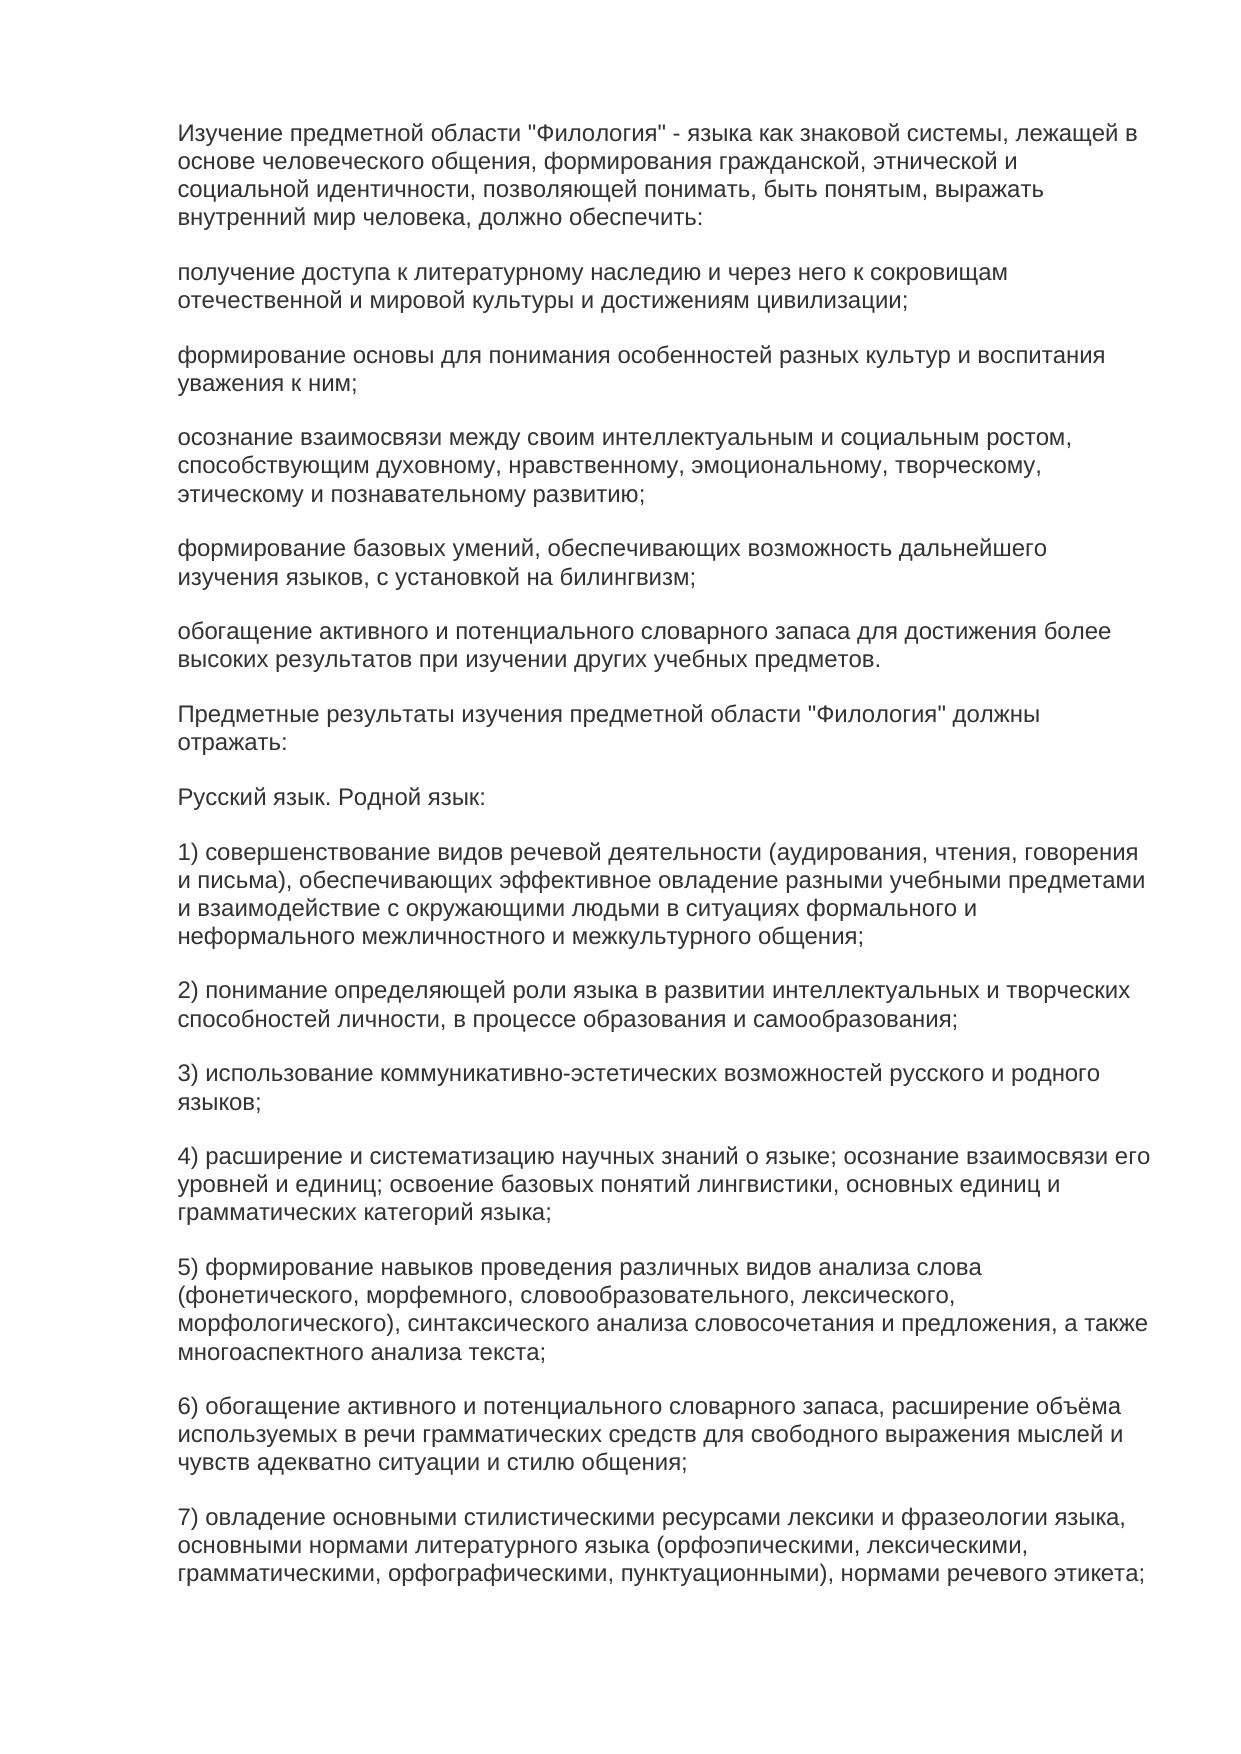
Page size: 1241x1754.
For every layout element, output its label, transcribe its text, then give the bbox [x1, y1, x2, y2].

text обогащение активного и потенциального словарного запаса для достижения более высоких результатов при изучении других учебных предметов. [177, 617, 1152, 673]
text формирование основы для понимания особенностей разных культур и воспитания уважения к ним; [177, 340, 1152, 396]
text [177, 1502, 1152, 1587]
text 6) обогащение активного и потенциального словарного запаса, расширение объёма используемых в речи грамматических средств для свободного выражения мыслей и чувств адекватно ситуации и стилю общения; [177, 1392, 1152, 1476]
text 1) совершенствование видов речевой деятельности (аудирования, чтения, говорения и письма), обеспечивающих эффективное овладение разными учебными предметами и взаимодействие с окружающими людьми в ситуациях формального и неформального межличностного и межкультурного общения; [177, 837, 1152, 949]
text получение доступа к литературному наследию и через него к сокровищам отечественной и мировой культуры и достижениям цивилизации; [177, 257, 1152, 313]
text осознание взаимосвязи между своим интеллектуальным и социальным ростом, способствующим духовному, нравственному, эмоциональному, творческому, этическому и познавательному развитию; [177, 423, 1152, 507]
text 5) формирование навыков проведения различных видов анализа слова (фонетического, морфемного, словообразовательного, лексического, морфологического), синтаксического анализа словосочетания и предложения, а также многоаспектного анализа текста; [177, 1252, 1152, 1365]
text Изучение предметной области "Филология" - языка как знаковой системы, лежащей в основе человеческого общения, формирования гражданской, этнической и социальной идентичности, позволяющей понимать, быть понятым, выражать внутренний мир человека, должно обеспечить: [177, 118, 1152, 231]
text Русский язык. Родной язык: [177, 782, 1152, 810]
text формирование базовых умений, обеспечивающих возможность дальнейшего изучения языков, с установкой на билингвизм; [177, 534, 1152, 590]
text 2) понимание определяющей роли языка в развитии интеллектуальных и творческих способностей личности, в процессе образования и самообразования; [177, 976, 1152, 1032]
text Предметные результаты изучения предметной области "Филология" должны отражать: [177, 699, 1152, 756]
text 3) использование коммуникативно-эстетических возможностей русского и родного языков; [177, 1059, 1152, 1115]
text 4) расширение и систематизацию научных знаний о языке; осознание взаимосвязи его уровней и единиц; освоение базовых понятий лингвистики, основных единиц и грамматических категорий языка; [177, 1142, 1152, 1226]
